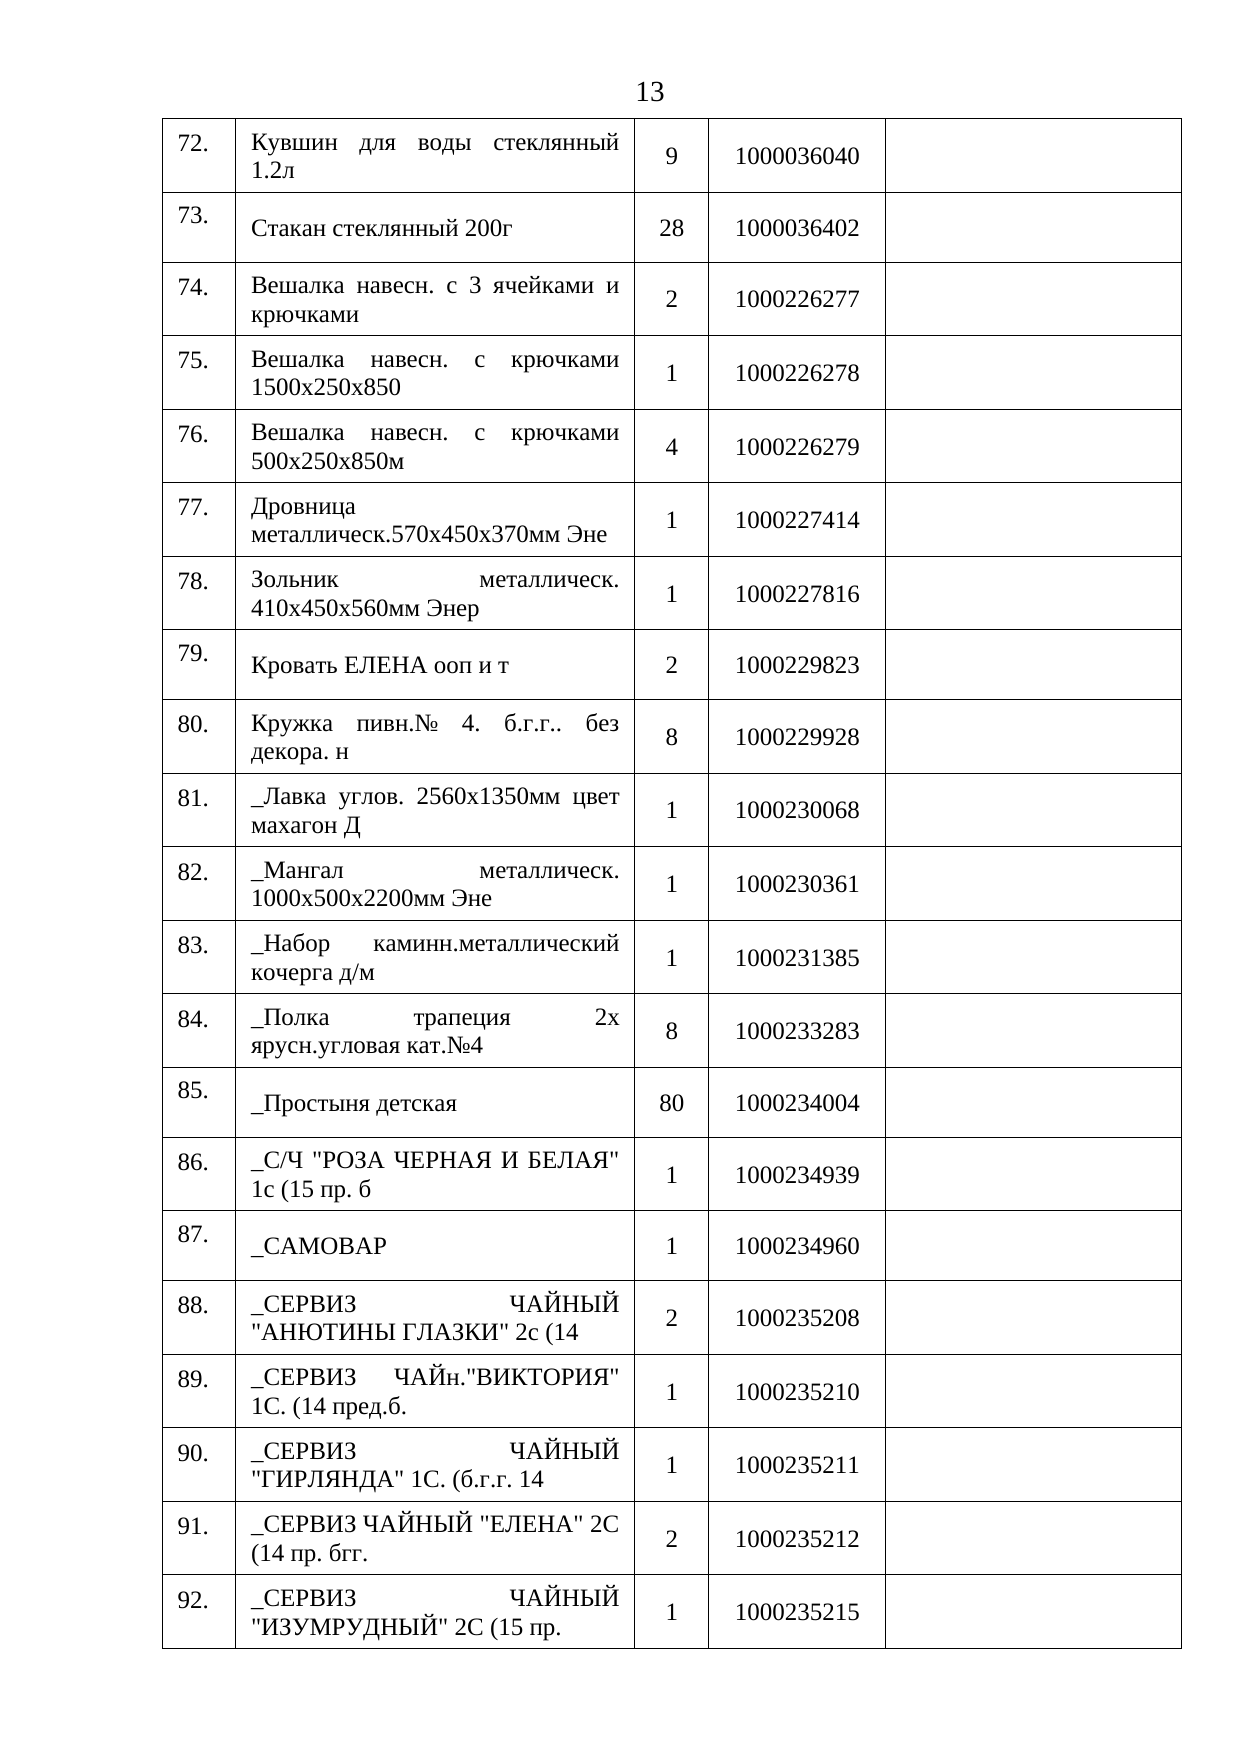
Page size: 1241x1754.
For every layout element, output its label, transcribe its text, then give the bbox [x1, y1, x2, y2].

table_cell Вешалка навесн. с 3 ячейками и крючками [236, 263, 634, 335]
table_cell Вешалка навесн. с крючками 1500х250х850 [236, 336, 634, 409]
table_cell _Лавка углов. 2560х1350мм цвет махагон Д [236, 774, 634, 846]
table_cell [163, 557, 235, 629]
table_cell [886, 119, 1181, 192]
table_cell [163, 1575, 235, 1648]
table_cell 1000229928 [709, 700, 885, 773]
table_cell [163, 1502, 235, 1574]
table_cell [886, 921, 1181, 993]
table_cell Кровать ЕЛЕНА ооп и т [236, 630, 634, 699]
table_cell _Набор каминн.металлический кочерга д/м [236, 921, 634, 993]
table_cell [163, 1211, 235, 1280]
table_cell [886, 1211, 1181, 1280]
table_cell [886, 1138, 1181, 1210]
table_cell 1000235212 [709, 1502, 885, 1574]
table_cell 1 [635, 483, 708, 556]
table_cell 1000233283 [709, 994, 885, 1067]
table_cell [163, 263, 235, 335]
table_cell _СЕРВИЗ ЧАЙНЫЙ "ГИРЛЯНДА" 1С. (б.г.г. 14 [236, 1428, 634, 1501]
table_cell [163, 1355, 235, 1427]
table_cell _САМОВАР [236, 1211, 634, 1280]
table_cell 1000229823 [709, 630, 885, 699]
table_cell 1 [635, 847, 708, 920]
table_cell 1000226278 [709, 336, 885, 409]
table_cell 1000036402 [709, 193, 885, 262]
table_cell [163, 1428, 235, 1501]
table_cell [886, 847, 1181, 920]
table_cell 1000231385 [709, 921, 885, 993]
table_cell Зольник металлическ. 410х450х560мм Энер [236, 557, 634, 629]
table_cell 1 [635, 1575, 708, 1648]
table_cell _СЕРВИЗ ЧАЙНЫЙ "АНЮТИНЫ ГЛАЗКИ" 2с (14 [236, 1281, 634, 1354]
table_cell Стакан стеклянный 200г [236, 193, 634, 262]
table_cell [886, 1575, 1181, 1648]
table_cell 8 [635, 700, 708, 773]
table_cell [163, 193, 235, 262]
table_cell 8 [635, 994, 708, 1067]
table_cell 1000036040 [709, 119, 885, 192]
table_cell [163, 483, 235, 556]
table_cell _Простыня детская [236, 1068, 634, 1137]
table_cell 28 [635, 193, 708, 262]
table_cell 1 [635, 1138, 708, 1210]
table_cell [163, 119, 235, 192]
table_cell [886, 1428, 1181, 1501]
table_cell _СЕРВИЗ ЧАЙНЫЙ "ИЗУМРУДНЫЙ" 2С (15 пр. [236, 1575, 634, 1648]
table_cell [163, 847, 235, 920]
table_cell 1 [635, 1211, 708, 1280]
table_cell 2 [635, 630, 708, 699]
table_cell Кружка пивн.№ 4. б.г.г.. без декора. н [236, 700, 634, 773]
table_cell [886, 1502, 1181, 1574]
table_cell [163, 774, 235, 846]
table_cell [886, 410, 1181, 482]
table_cell [163, 700, 235, 773]
table_cell 1000235210 [709, 1355, 885, 1427]
table_cell [163, 921, 235, 993]
table_cell [886, 1281, 1181, 1354]
table_cell 2 [635, 1281, 708, 1354]
table_cell Вешалка навесн. с крючками 500х250х850м [236, 410, 634, 482]
table_cell [163, 1138, 235, 1210]
table_cell 1000235211 [709, 1428, 885, 1501]
table_cell 1 [635, 336, 708, 409]
table_cell 80 [635, 1068, 708, 1137]
table_cell 1 [635, 1355, 708, 1427]
table_cell 1000226277 [709, 263, 885, 335]
table_cell _СЕРВИЗ ЧАЙНЫЙ "ЕЛЕНА" 2С (14 пр. бгг. [236, 1502, 634, 1574]
table_cell [886, 193, 1181, 262]
table_cell [163, 1068, 235, 1137]
table_cell [163, 1281, 235, 1354]
table_cell [163, 630, 235, 699]
table_cell _Полка трапеция 2х ярусн.угловая кат.№4 [236, 994, 634, 1067]
table_cell 1000227414 [709, 483, 885, 556]
table_cell 1 [635, 557, 708, 629]
table_cell 1000230361 [709, 847, 885, 920]
table_cell 2 [635, 263, 708, 335]
table_cell [886, 557, 1181, 629]
table_cell 1000234939 [709, 1138, 885, 1210]
table_cell 1000235208 [709, 1281, 885, 1354]
table_cell [886, 483, 1181, 556]
table_cell 4 [635, 410, 708, 482]
table_cell [886, 263, 1181, 335]
table_cell 1000230068 [709, 774, 885, 846]
table_cell [886, 336, 1181, 409]
table_cell [886, 774, 1181, 846]
table_cell 1 [635, 1428, 708, 1501]
table_cell [886, 1355, 1181, 1427]
table_cell 1 [635, 774, 708, 846]
table_cell [163, 410, 235, 482]
table_cell _СЕРВИЗ ЧАЙн."ВИКТОРИЯ" 1С. (14 пред.б. [236, 1355, 634, 1427]
table_cell Дровница металлическ.570х450х370мм Эне [236, 483, 634, 556]
table_cell [886, 994, 1181, 1067]
table_cell _Мангал металлическ. 1000х500х2200мм Эне [236, 847, 634, 920]
table_cell [886, 700, 1181, 773]
table_cell [163, 336, 235, 409]
table_cell [886, 1068, 1181, 1137]
table_cell 1000227816 [709, 557, 885, 629]
table_cell [163, 994, 235, 1067]
table_cell [886, 630, 1181, 699]
table_cell 1 [635, 921, 708, 993]
table_cell 2 [635, 1502, 708, 1574]
table_cell _С/Ч "РОЗА ЧЕРНАЯ И БЕЛАЯ" 1с (15 пр. б [236, 1138, 634, 1210]
table_cell 1000234004 [709, 1068, 885, 1137]
table_cell 1000234960 [709, 1211, 885, 1280]
table_cell Кувшин для воды стеклянный 1.2л [236, 119, 634, 192]
table_cell 9 [635, 119, 708, 192]
table_cell 1000235215 [709, 1575, 885, 1648]
table_cell 1000226279 [709, 410, 885, 482]
